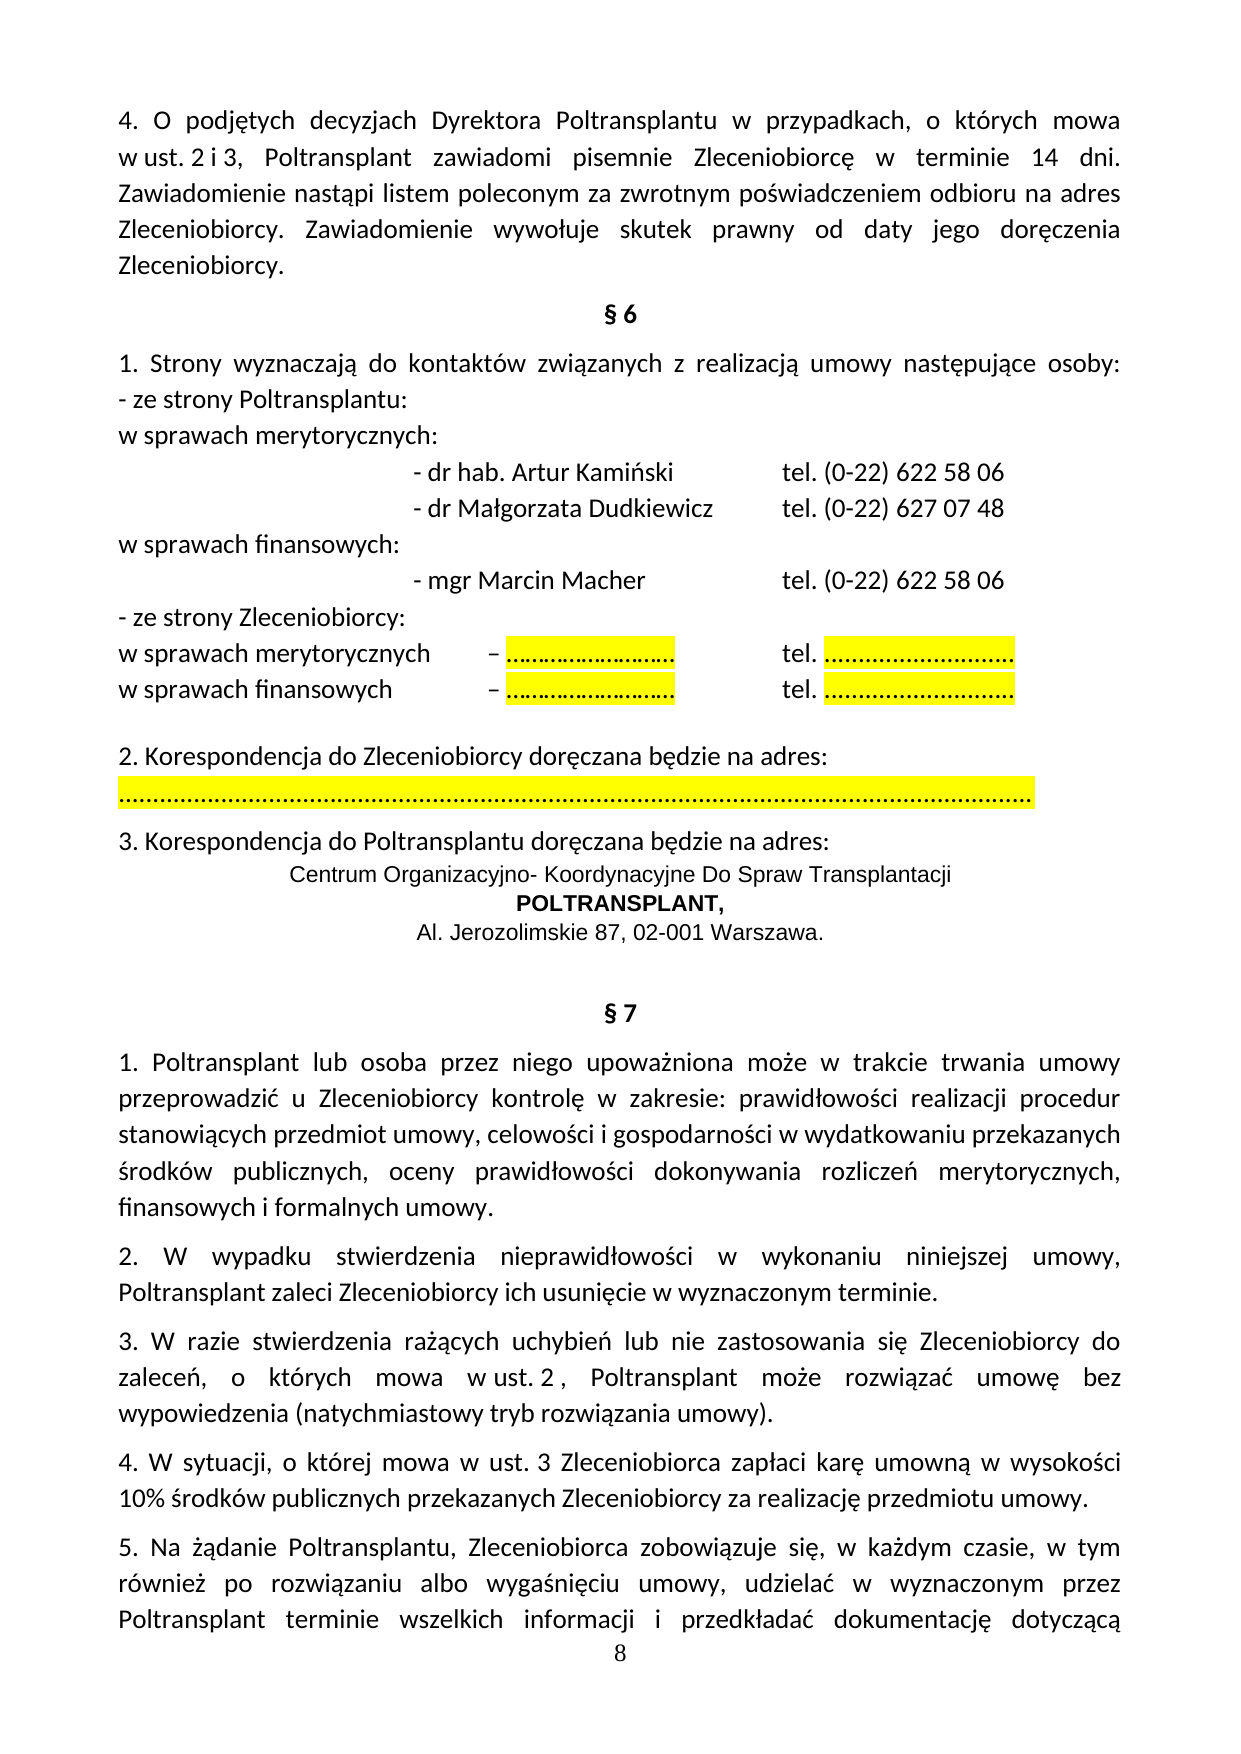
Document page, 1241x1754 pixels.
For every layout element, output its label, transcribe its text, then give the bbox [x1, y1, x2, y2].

text 3. Korespondencja do Poltransplantu doręczana będzie na adres: [118, 824, 1122, 858]
text w sprawach merytorycznych: - dr hab. Artur Kamiński tel. (0-22) 622 58 06 - dr Małgorzata Dudkiewicz tel. (0-22) 627 07 48 w sprawach finansowych: - mgr Marcin Macher tel. (0-22) 622 58 06 [118, 418, 1122, 596]
text § 6 [118, 297, 1122, 330]
text § 7 [118, 996, 1122, 1029]
text 2. Korespondencja do Zleceniobiorcy doręczana będzie na adres: ...................................................................................................................................... [118, 739, 1122, 809]
text 4. O podjętych decyzjach Dyrektora Poltransplantu w przypadkach, o których mowa w ust. 2 i 3, Poltransplant zawiadomi pisemnie Zleceniobiorcę w terminie 14 dni. Zawiadomienie nastąpi listem poleconym za zwrotnym poświadczeniem odbioru na adres Zleceniobiorcy. Zawiadomienie wywołuje skutek prawny od daty jego doręczenia Zleceniobiorcy. [118, 103, 1122, 281]
text - ze strony Zleceniobiorcy: w sprawach merytorycznych – ……………………… tel. ............................ w sprawach finansowych – ……………………… tel. ............................ [118, 600, 1122, 737]
text 1. Poltransplant lub osoba przez niego upoważniona może w trakcie trwania umowy przeprowadzić u Zleceniobiorcy kontrolę w zakresie: prawidłowości realizacji procedur stanowiących przedmiot umowy, celowości i gospodarności w wydatkowaniu przekazanych środków publicznych, oceny prawidłowości dokonywania rozliczeń merytorycznych, finansowych i formalnych umowy. [118, 1045, 1122, 1223]
text 1. Strony wyznaczają do kontaktów związanych z realizacją umowy następujące osoby: - ze strony Poltransplantu: [118, 346, 1122, 415]
text 2. W wypadku stwierdzenia nieprawidłowości w wykonaniu niniejszej umowy, Poltransplant zaleci Zleceniobiorcy ich usunięcie w wyznaczonym terminie. [118, 1239, 1122, 1308]
text Centrum Organizacyjno- Koordynacyjne Do Spraw Transplantacji POLTRANSPLANT, Al. Jerozolimskie 87, 02-001 Warszawa. [118, 861, 1122, 945]
text 3. W razie stwierdzenia rażących uchybień lub nie zastosowania się Zleceniobiorcy do zaleceń, o których mowa w ust. 2 , Poltransplant może rozwiązać umowę bez wypowiedzenia (natychmiastowy tryb rozwiązania umowy). [118, 1324, 1122, 1429]
text 4. W sytuacji, o której mowa w ust. 3 Zleceniobiorca zapłaci karę umowną w wysokości 10% środków publicznych przekazanych Zleceniobiorcy za realizację przedmiotu umowy. [118, 1445, 1122, 1514]
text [118, 1530, 1122, 1636]
